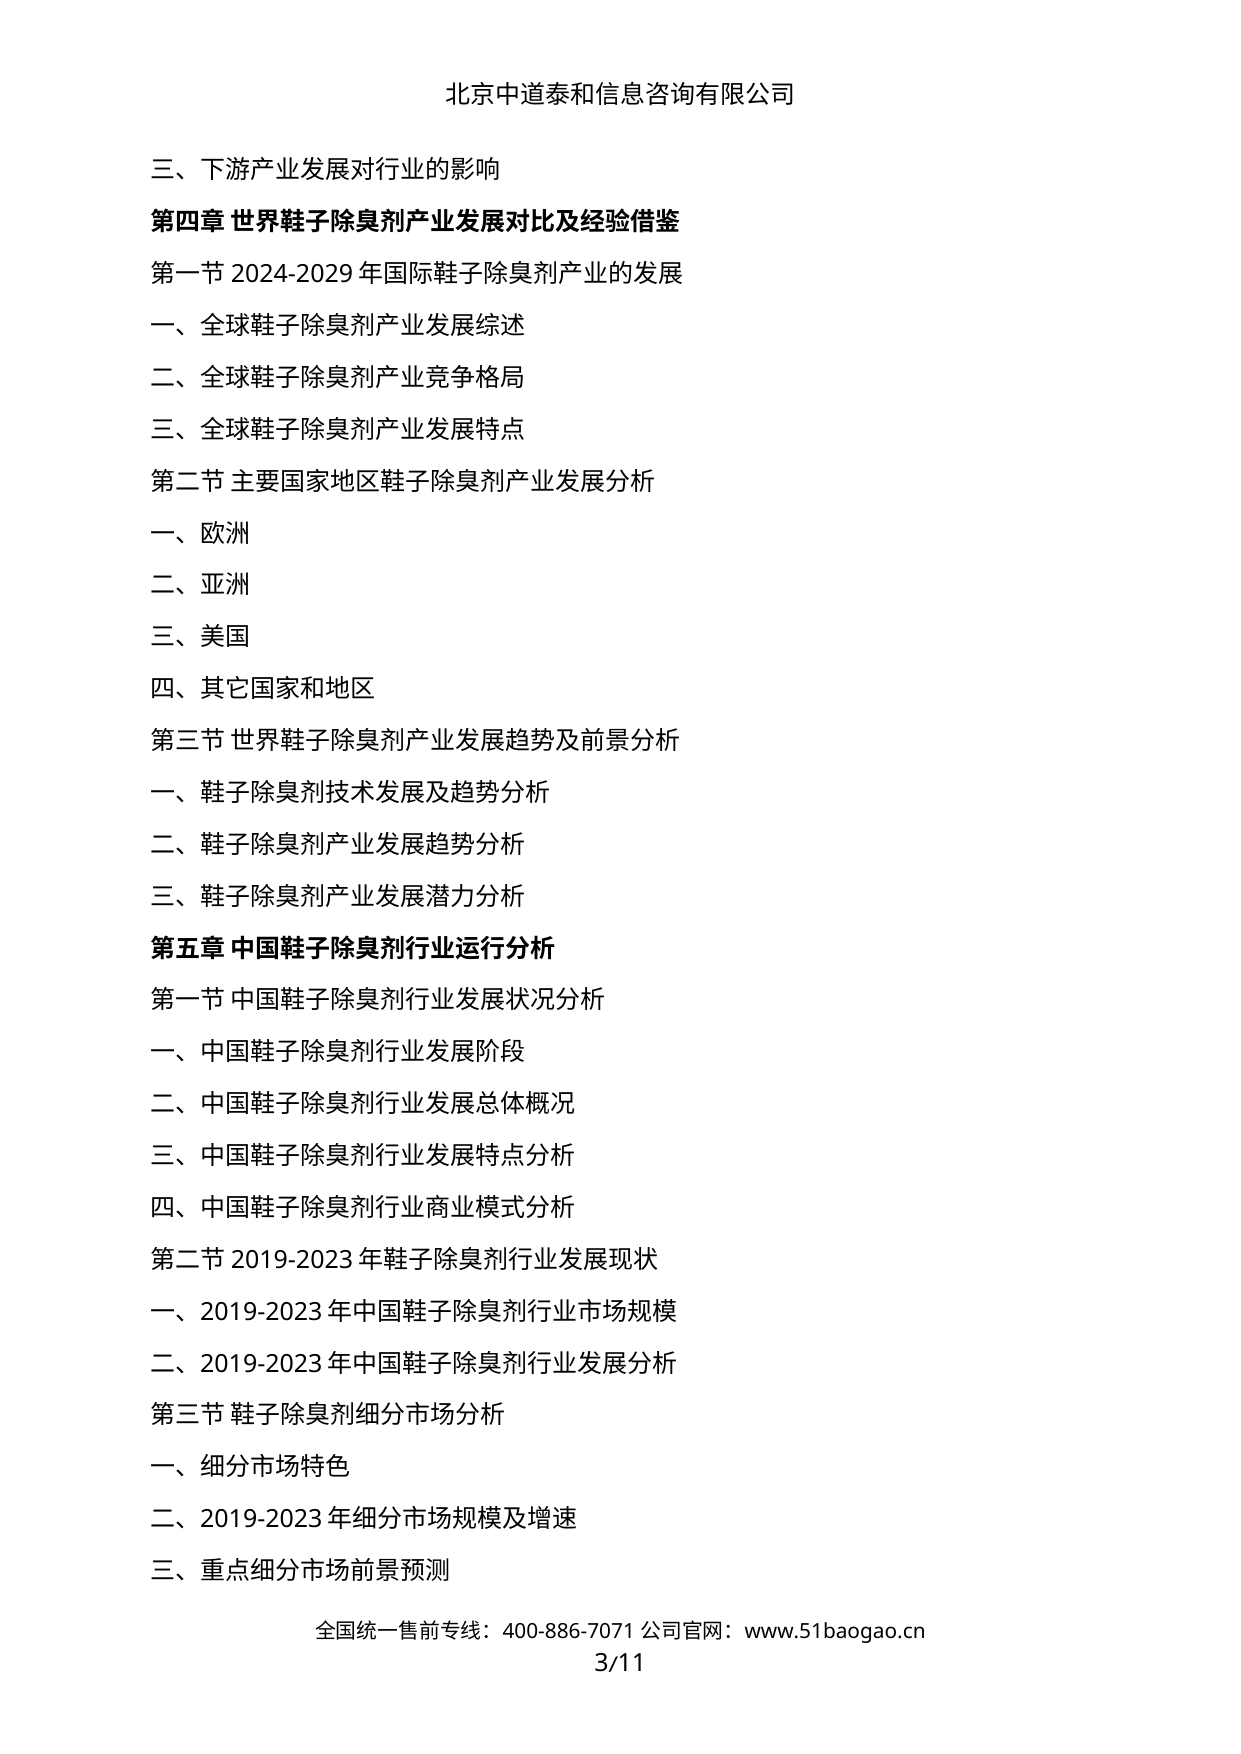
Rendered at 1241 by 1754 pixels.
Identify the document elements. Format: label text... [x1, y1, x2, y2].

text 一、全球鞋子除臭剂产业发展综述 [150, 306, 1090, 342]
text 三、全球鞋子除臭剂产业发展特点 [150, 409, 1090, 446]
text 四、中国鞋子除臭剂行业商业模式分析 [150, 1187, 1090, 1224]
text 第二节 2019-2023年鞋子除臭剂行业发展现状 [150, 1239, 1090, 1276]
text 第三节 世界鞋子除臭剂产业发展趋势及前景分析 [150, 721, 1090, 757]
text 三、中国鞋子除臭剂行业发展特点分析 [150, 1136, 1090, 1172]
text 第三节 鞋子除臭剂细分市场分析 [150, 1395, 1090, 1431]
text 第一节 2024-2029年国际鞋子除臭剂产业的发展 [150, 254, 1090, 290]
text 一、鞋子除臭剂技术发展及趋势分析 [150, 772, 1090, 809]
text 二、2019-2023年细分市场规模及增速 [150, 1499, 1090, 1535]
text 三、鞋子除臭剂产业发展潜力分析 [150, 876, 1090, 912]
text 第一节 中国鞋子除臭剂行业发展状况分析 [150, 980, 1090, 1016]
text 二、2019-2023年中国鞋子除臭剂行业发展分析 [150, 1343, 1090, 1379]
text 一、中国鞋子除臭剂行业发展阶段 [150, 1032, 1090, 1068]
text 第五章 中国鞋子除臭剂行业运行分析 [150, 928, 1090, 964]
text 三、美国 [150, 617, 1090, 653]
text 第四章 世界鞋子除臭剂产业发展对比及经验借鉴 [150, 202, 1090, 238]
text 三、下游产业发展对行业的影响 [150, 150, 1090, 186]
text 一、2019-2023年中国鞋子除臭剂行业市场规模 [150, 1291, 1090, 1327]
text 二、亚洲 [150, 565, 1090, 601]
text 一、细分市场特色 [150, 1447, 1090, 1483]
text 二、鞋子除臭剂产业发展趋势分析 [150, 824, 1090, 861]
text 第二节 主要国家地区鞋子除臭剂产业发展分析 [150, 461, 1090, 497]
text 二、中国鞋子除臭剂行业发展总体概况 [150, 1084, 1090, 1120]
text 四、其它国家和地区 [150, 669, 1090, 705]
text 三、重点细分市场前景预测 [150, 1551, 1090, 1587]
text 二、全球鞋子除臭剂产业竞争格局 [150, 357, 1090, 394]
text 一、欧洲 [150, 513, 1090, 549]
